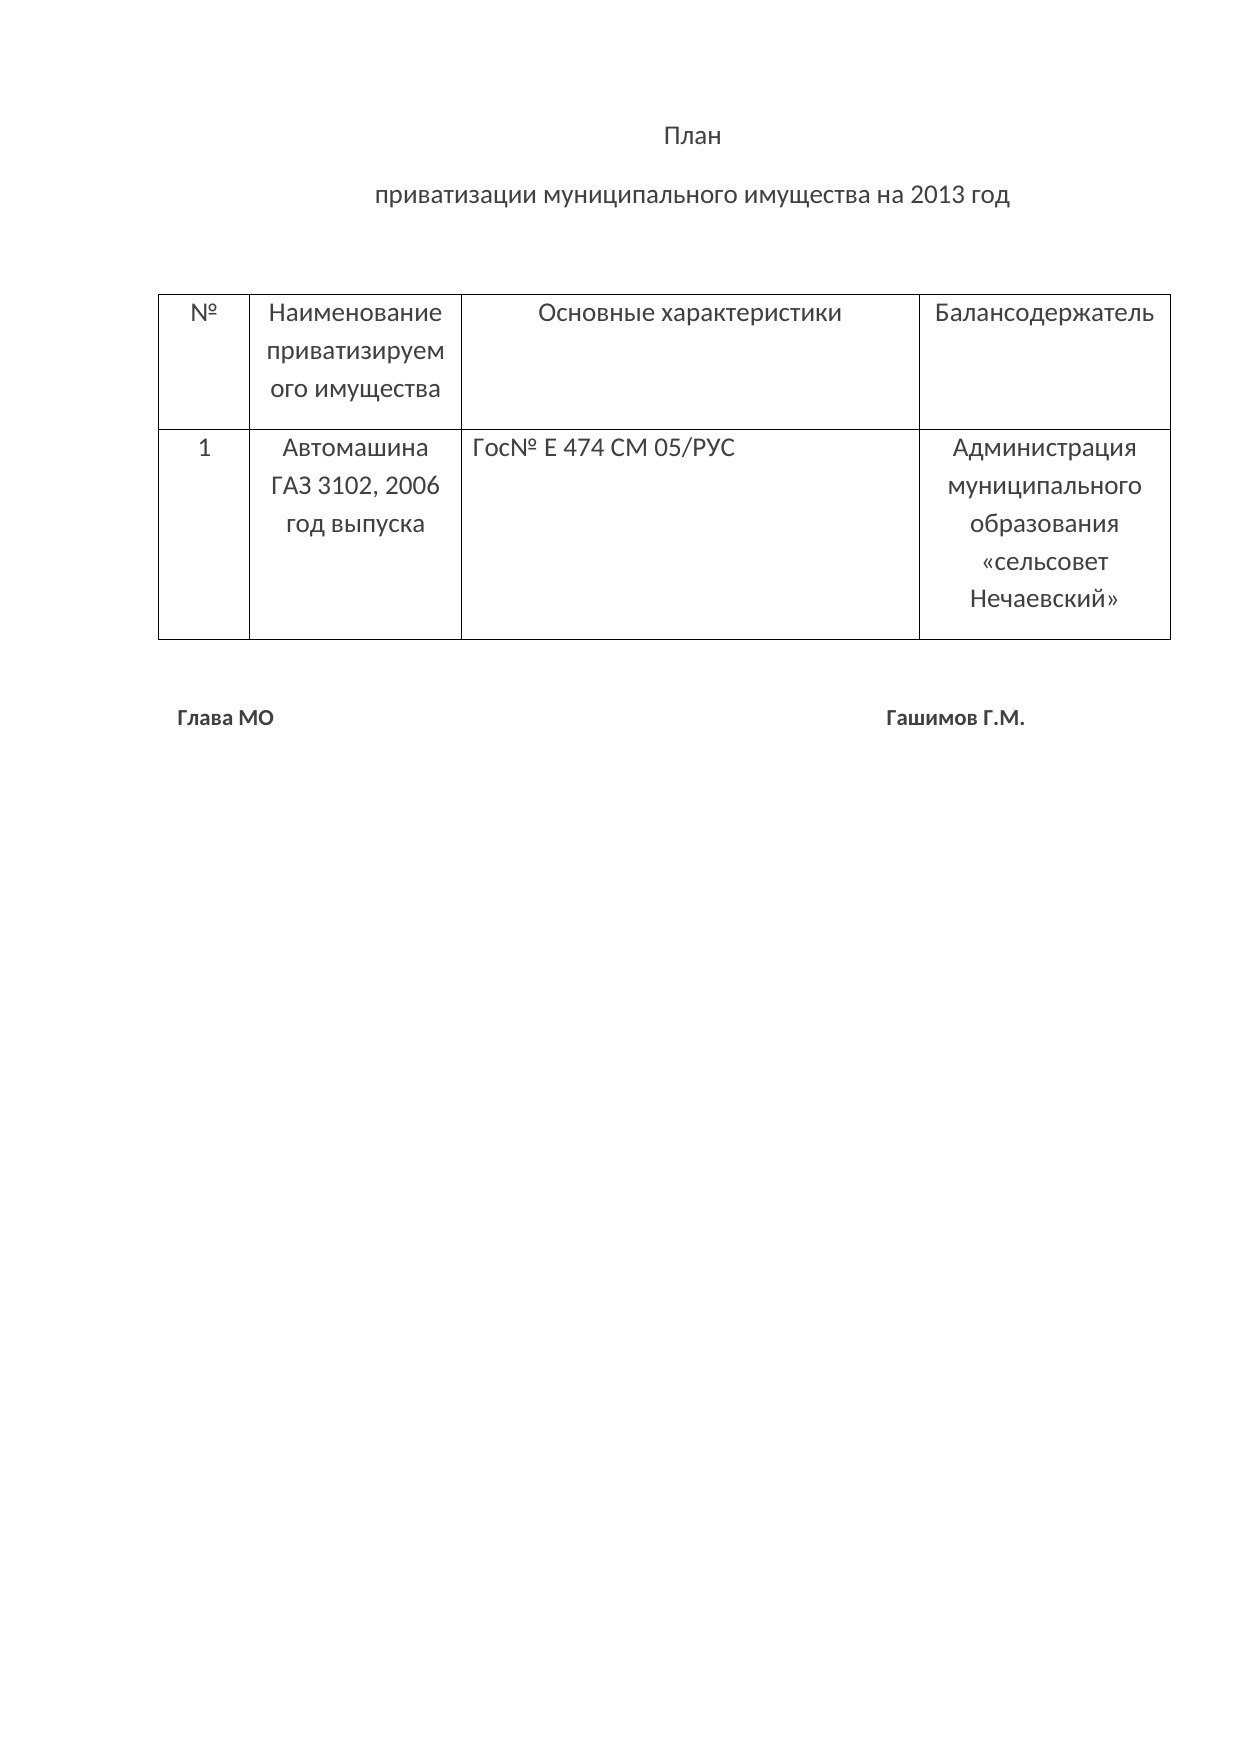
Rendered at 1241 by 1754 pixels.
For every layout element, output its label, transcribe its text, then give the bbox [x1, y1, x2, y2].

table_header № [159, 295, 249, 429]
table_header Основные характеристики [462, 295, 919, 429]
text Глава МО Гашимов Г.М. [177, 703, 1152, 731]
table_header Балансодержатель [920, 295, 1170, 429]
table_cell Автомашина ГАЗ 3102, 2006 год выпуска [250, 430, 461, 639]
text План [233, 118, 1152, 151]
table_cell 1 [159, 430, 249, 639]
table_cell Гос№ Е 474 СМ 05/РУС [462, 430, 919, 639]
table_header Наименование приватизируемого имущества [250, 295, 461, 429]
table_cell Администрация муниципального образования «сельсовет Нечаевский» [920, 430, 1170, 639]
text приватизации муниципального имущества на 2013 год [233, 177, 1152, 210]
